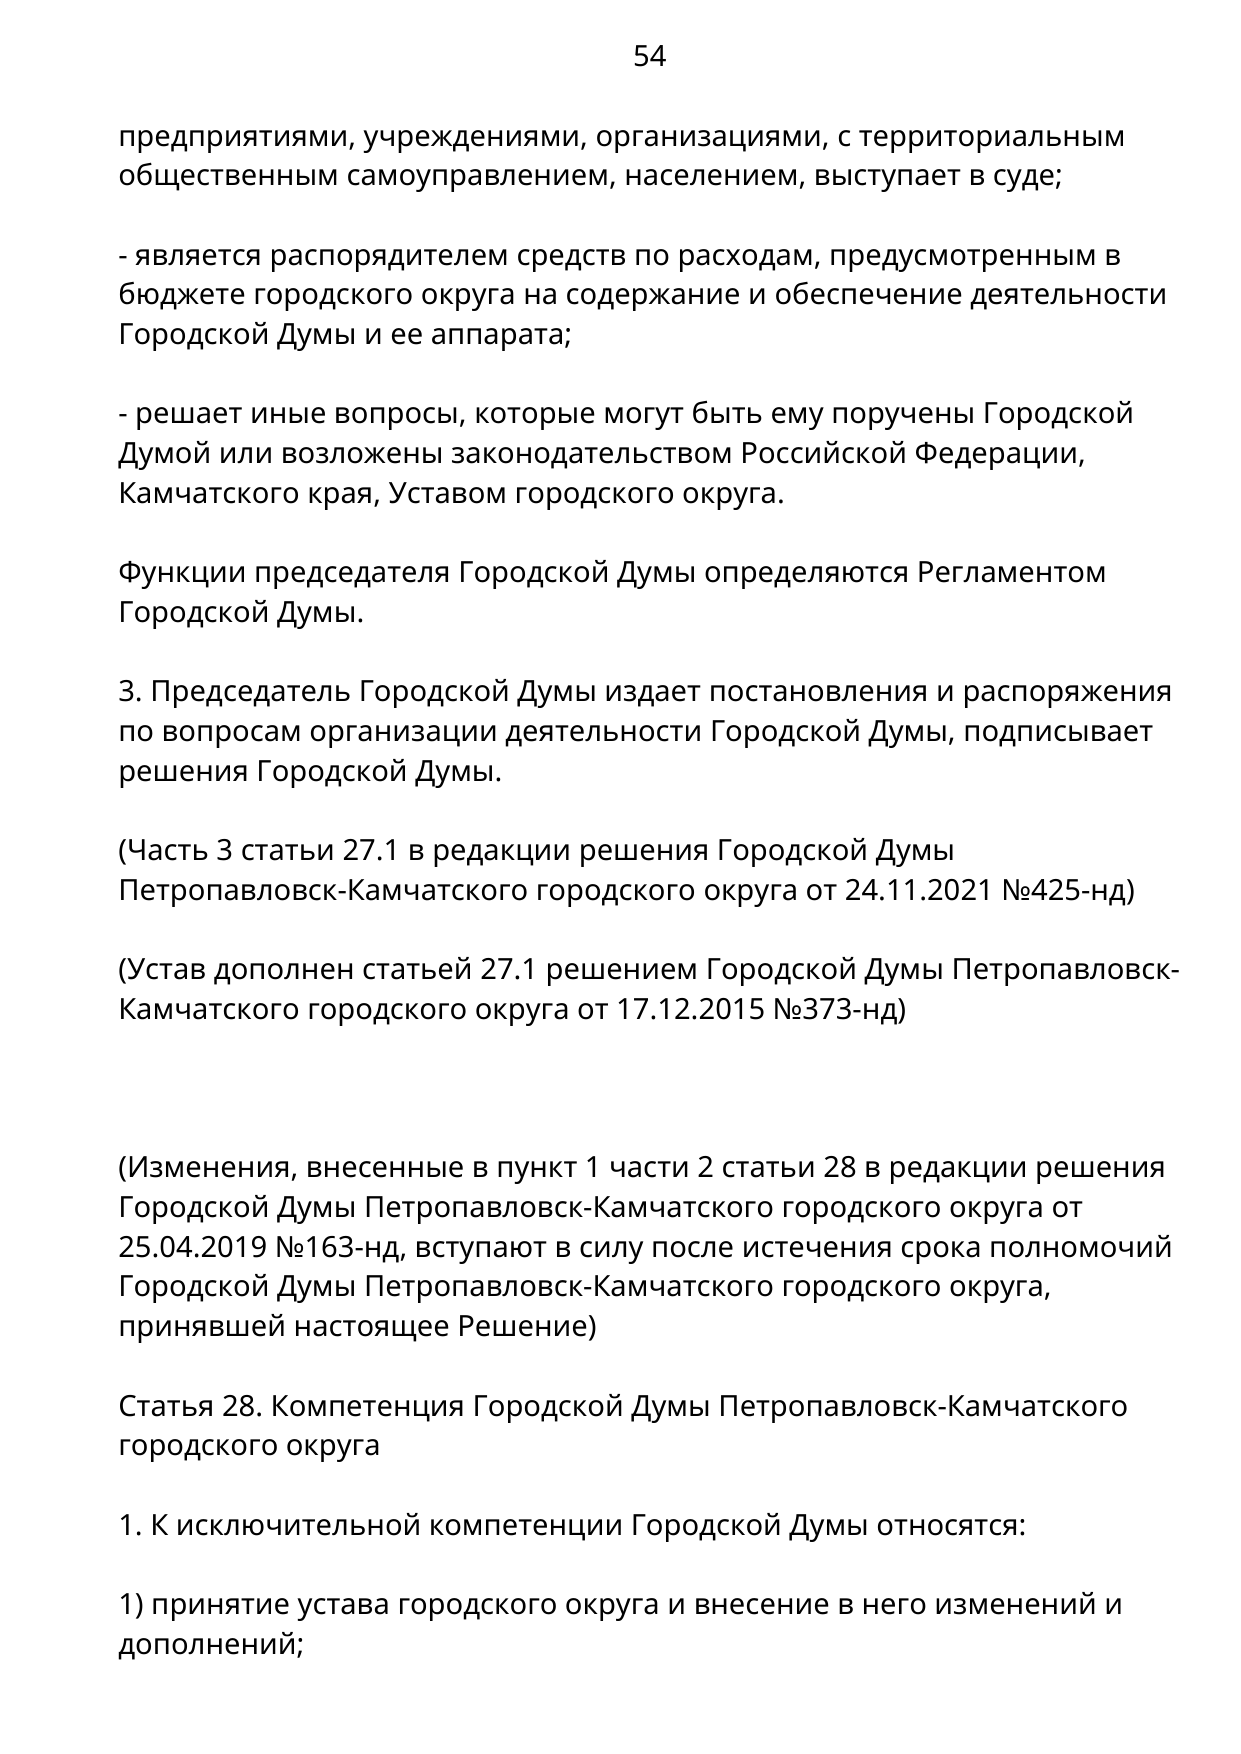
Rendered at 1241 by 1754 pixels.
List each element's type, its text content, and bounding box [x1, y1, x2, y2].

text - является распорядителем средств по расходам, предусмотренным в бюджете городского округа на содержание и обеспечение деятельности Городской Думы и ее аппарата; [118, 234, 1181, 353]
text 1. К исключительной компетенции Городской Думы относятся: [118, 1504, 1181, 1543]
text 3. Председатель Городской Думы издает постановления и распоряжения по вопросам организации деятельности Городской Думы, подписывает решения Городской Думы. [118, 670, 1181, 789]
text Функции председателя Городской Думы определяются Регламентом Городской Думы. [118, 551, 1181, 631]
text - решает иные вопросы, которые могут быть ему поручены Городской Думой или возложены законодательством Российской Федерации, Камчатского края, Уставом городского округа. [118, 393, 1181, 512]
text (Устав дополнен статьей 27.1 решением Городской Думы Петропавловск-Камчатского городского округа от 17.12.2015 №373-нд) [118, 948, 1181, 1028]
text Статья 28. Компетенция Городской Думы Петропавловск-Камчатского городского округа [118, 1385, 1181, 1464]
text (Часть 3 статьи 27.1 в редакции решения Городской Думы Петропавловск-Камчатского городского округа от 24.11.2021 №425-нд) [118, 829, 1181, 908]
text 1) принятие устава городского округа и внесение в него изменений и дополнений; [118, 1583, 1181, 1663]
text (Изменения, внесенные в пункт 1 части 2 статьи 28 в редакции решения Городской Думы Петропавловск-Камчатского городского округа от 25.04.2019 №163-нд, вступают в силу после истечения срока полномочий Городской Думы Петропавловск-Камчатского городского округа, принявшей настоящее Решение) [118, 1147, 1181, 1345]
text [118, 115, 1181, 194]
